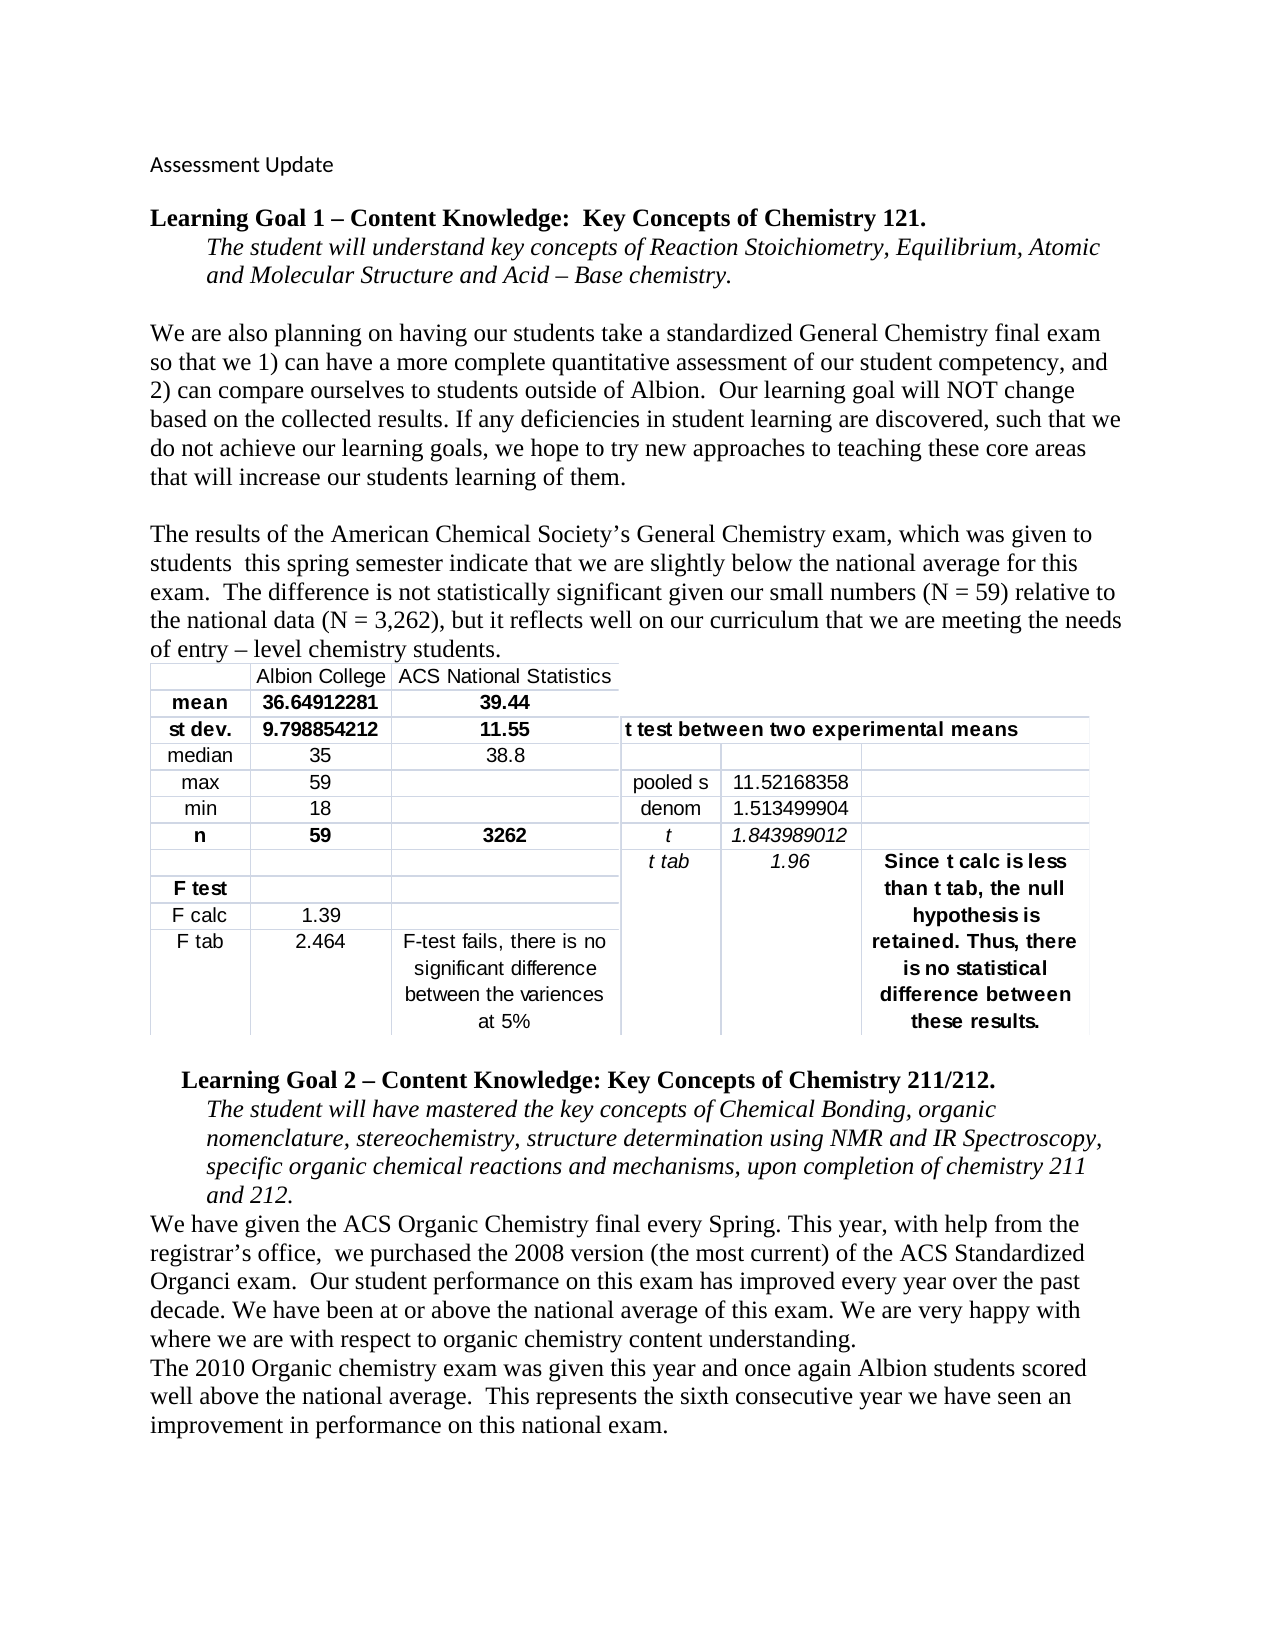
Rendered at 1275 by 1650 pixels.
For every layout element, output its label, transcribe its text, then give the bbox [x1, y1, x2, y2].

text Learning Goal 1 – Content Knowledge: Key Concepts of Chemistry 121. [150, 203, 1125, 232]
text The student will understand key concepts of Reaction Stoichiometry, Equilibrium, Atomic and Molecular Structure and Acid – Base chemistry. [206, 232, 1125, 289]
text We have given the ACS Organic Chemistry final every Spring. This year, with help from the registrar’s office, we purchased the 2008 version (the most current) of the ACS Standardized Organci exam. Our student performance on this exam has improved every year over the past decade. We have been at or above the national average of this exam. We are very happy with where we are with respect to organic chemistry content understanding. [150, 1209, 1125, 1353]
text The student will have mastered the key concepts of Chemical Bonding, organic nomenclature, stereochemistry, structure determination using NMR and IR Spectroscopy, specific organic chemical reactions and mechanisms, upon completion of chemistry 211 and 212. [206, 1094, 1125, 1209]
text Learning Goal 2 – Content Knowledge: Key Concepts of Chemistry 211/212. [150, 1065, 1125, 1094]
text We are also planning on having our students take a standardized General Chemistry final exam so that we 1) can have a more complete quantitative assessment of our student competency, and 2) can compare ourselves to students outside of Albion. Our learning goal will NOT change based on the collected results. If any deficiencies in student learning are discovered, such that we do not achieve our learning goals, we hope to try new approaches to teaching these core areas that will increase our students learning of them. [150, 318, 1125, 491]
text The 2010 Organic chemistry exam was given this year and once again Albion students scored well above the national average. This represents the sixth consecutive year we have seen an improvement in performance on this national exam. [150, 1353, 1125, 1439]
text The results of the American Chemical Society’s General Chemistry exam, which was given to students this spring semester indicate that we are slightly below the national average for this exam. The difference is not statistically significant given our small numbers (N = 59) relative to the national data (N = 3,262), but it reflects well on our curriculum that we are meeting the needs of entry – level chemistry students. [150, 519, 1125, 663]
text Assessment Update [150, 150, 1125, 178]
